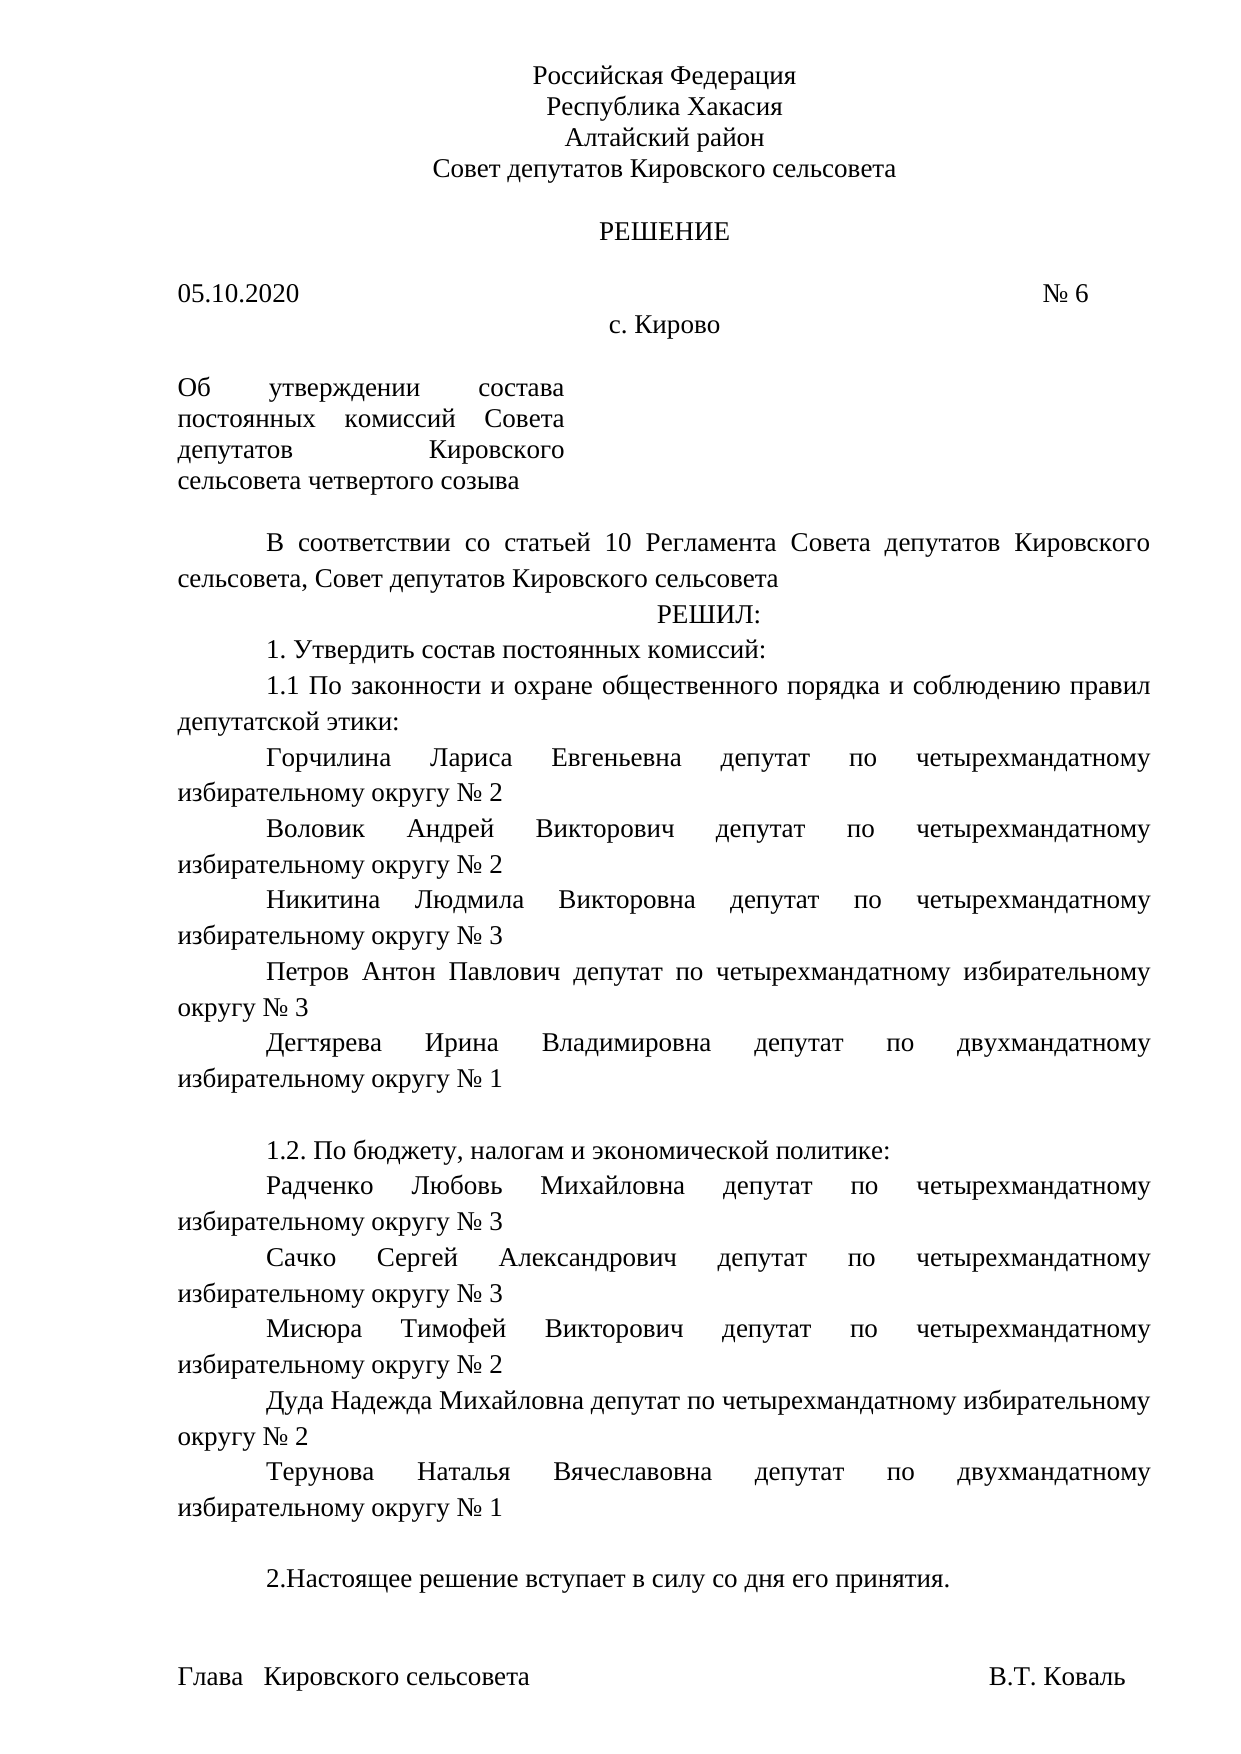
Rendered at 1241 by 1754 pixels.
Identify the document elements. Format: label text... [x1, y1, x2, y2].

text Дегтярева Ирина Владимировна депутат по двухмандатному избирательному округу № 1 [177, 1027, 1152, 1093]
text Российская Федерация [177, 59, 1152, 90]
text Мисюра Тимофей Викторович депутат по четырехмандатному избирательному округу № 2 [177, 1312, 1152, 1379]
text с. Кирово [177, 308, 1152, 339]
text РЕШИЛ: [177, 598, 1152, 629]
text Глава Кировского сельсовета В.Т. Коваль [177, 1661, 1152, 1692]
text Никитина Людмила Викторовна депутат по четырехмандатному избирательному округу № 3 [177, 884, 1152, 951]
text 1. Утвердить состав постоянных комиссий: [177, 633, 1152, 665]
text Сачко Сергей Александрович депутат по четырехмандатному избирательному округу № 3 [177, 1241, 1152, 1308]
text Радченко Любовь Михайловна депутат по четырехмандатному избирательному округу № 3 [177, 1169, 1152, 1236]
text Воловик Андрей Викторович депутат по четырехмандатному избирательному округу № 2 [177, 812, 1152, 879]
text Терунова Наталья Вячеславовна депутат по двухмандатному избирательному округу № 1 [177, 1455, 1152, 1522]
text 1.2. По бюджету, налогам и экономической политике: [177, 1134, 1152, 1165]
text 1.1 По законности и охране общественного порядка и соблюдению правил депутатской этики: [177, 669, 1152, 736]
text 2.Настоящее решение вступает в силу со дня его принятия. [177, 1562, 1152, 1594]
text Республика Хакасия [177, 90, 1152, 121]
table_header Об утверждении состава постоянных комиссий Совета депутатов Кировского сельсовета четвертого созыва [166, 371, 576, 495]
text РЕШЕНИЕ [177, 215, 1152, 246]
text Алтайский район [177, 121, 1152, 153]
text Горчилина Лариса Евгеньевна депутат по четырехмандатному избирательному округу № 2 [177, 741, 1152, 808]
text В соответствии со статьей 10 Регламента Совета депутатов Кировского сельсовета, Совет депутатов Кировского сельсовета [177, 526, 1152, 593]
text Дуда Надежда Михайловна депутат по четырехмандатному избирательному округу № 2 [177, 1384, 1152, 1451]
text Петров Антон Павлович депутат по четырехмандатному избирательному округу № 3 [177, 955, 1152, 1022]
text Совет депутатов Кировского сельсовета [177, 153, 1152, 184]
text 05.10.2020 № 6 [177, 277, 1152, 308]
